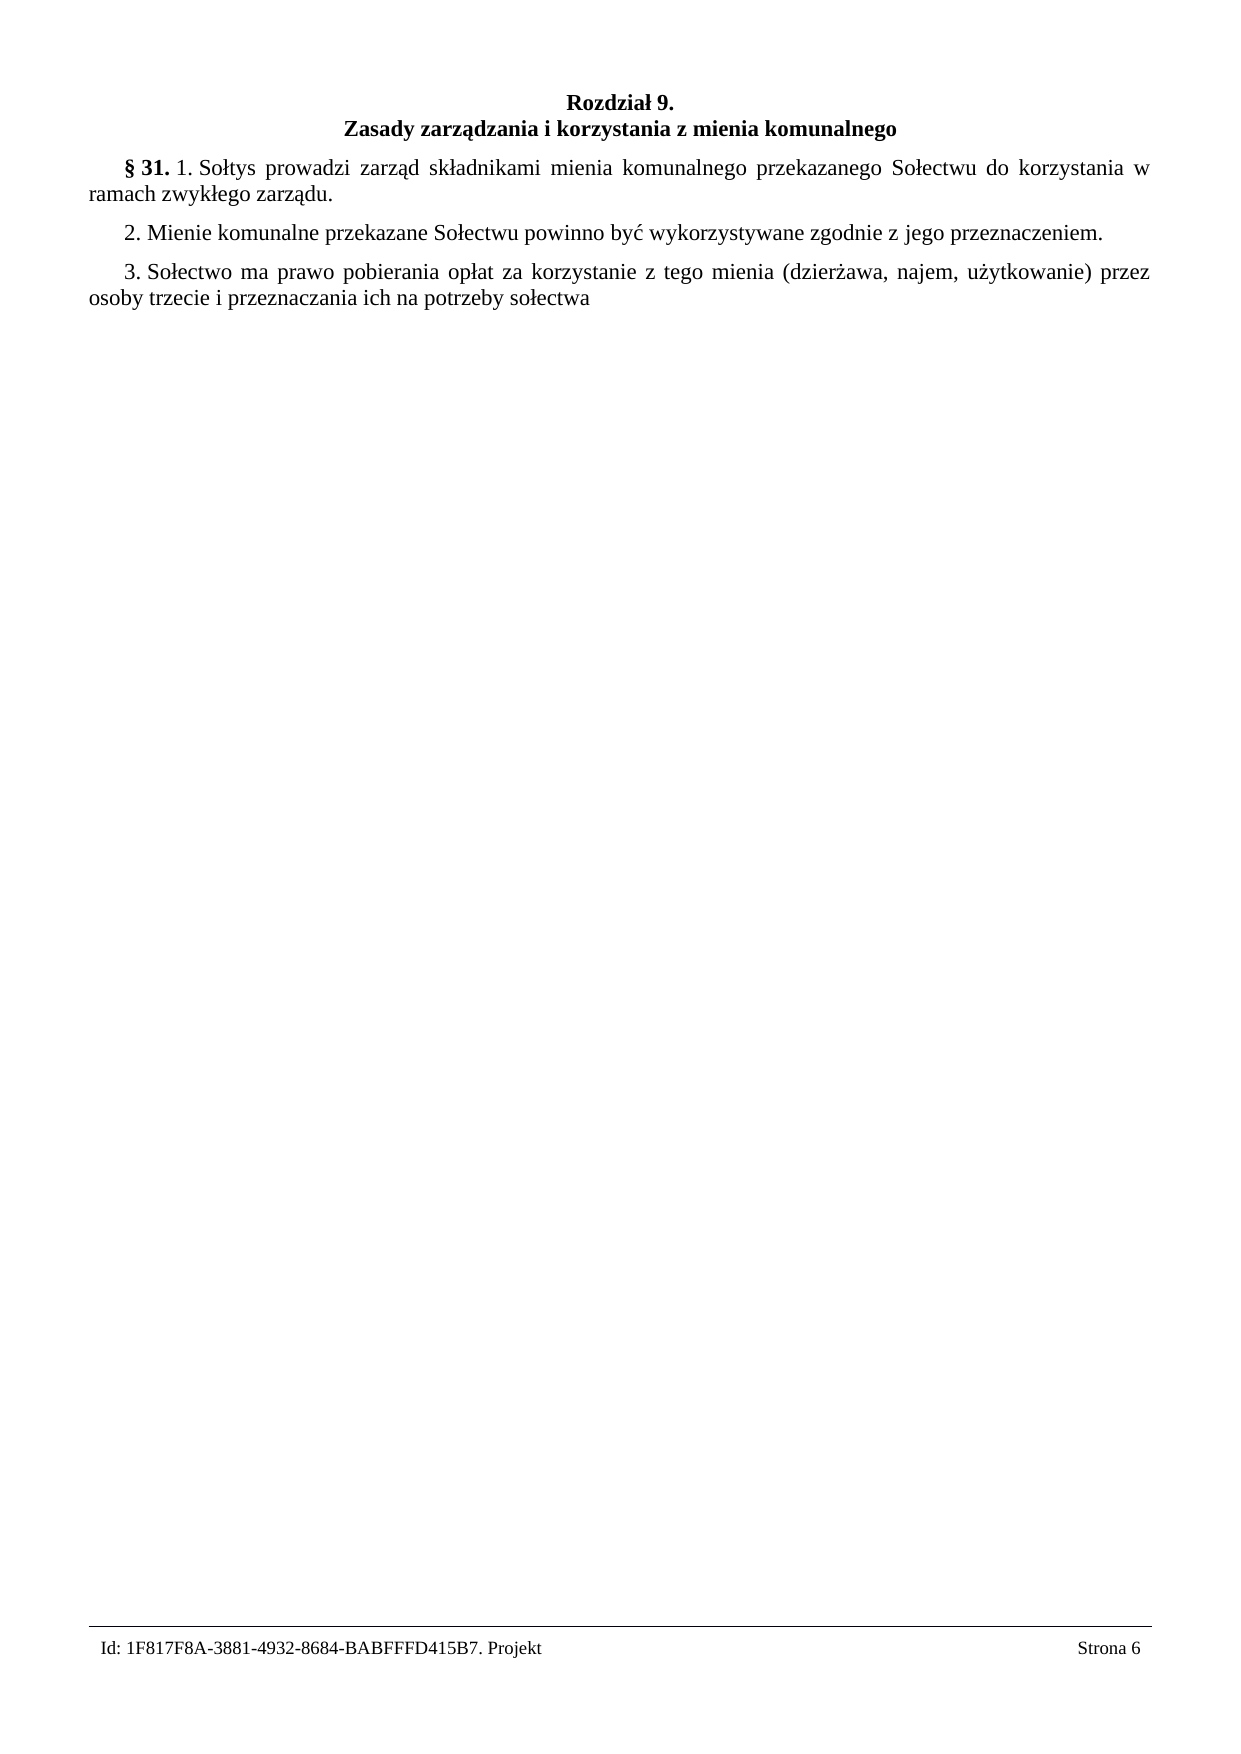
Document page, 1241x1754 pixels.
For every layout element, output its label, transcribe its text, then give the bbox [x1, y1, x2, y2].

text 3. Sołectwo ma prawo pobierania opłat za korzystanie z tego mienia (dzierżawa, najem, użytkowanie) przez osoby trzecie i przeznaczania ich na potrzeby sołectwa [88, 258, 1152, 311]
text § 31. 1. Sołtys prowadzi zarząd składnikami mienia komunalnego przekazanego Sołectwu do korzystania w ramach zwykłego zarządu. [88, 154, 1152, 206]
text Rozdział 9. Zasady zarządzania i korzystania z mienia komunalnego [88, 88, 1152, 141]
text 2. Mienie komunalne przekazane Sołectwu powinno być wykorzystywane zgodnie z jego przeznaczeniem. [88, 219, 1152, 245]
